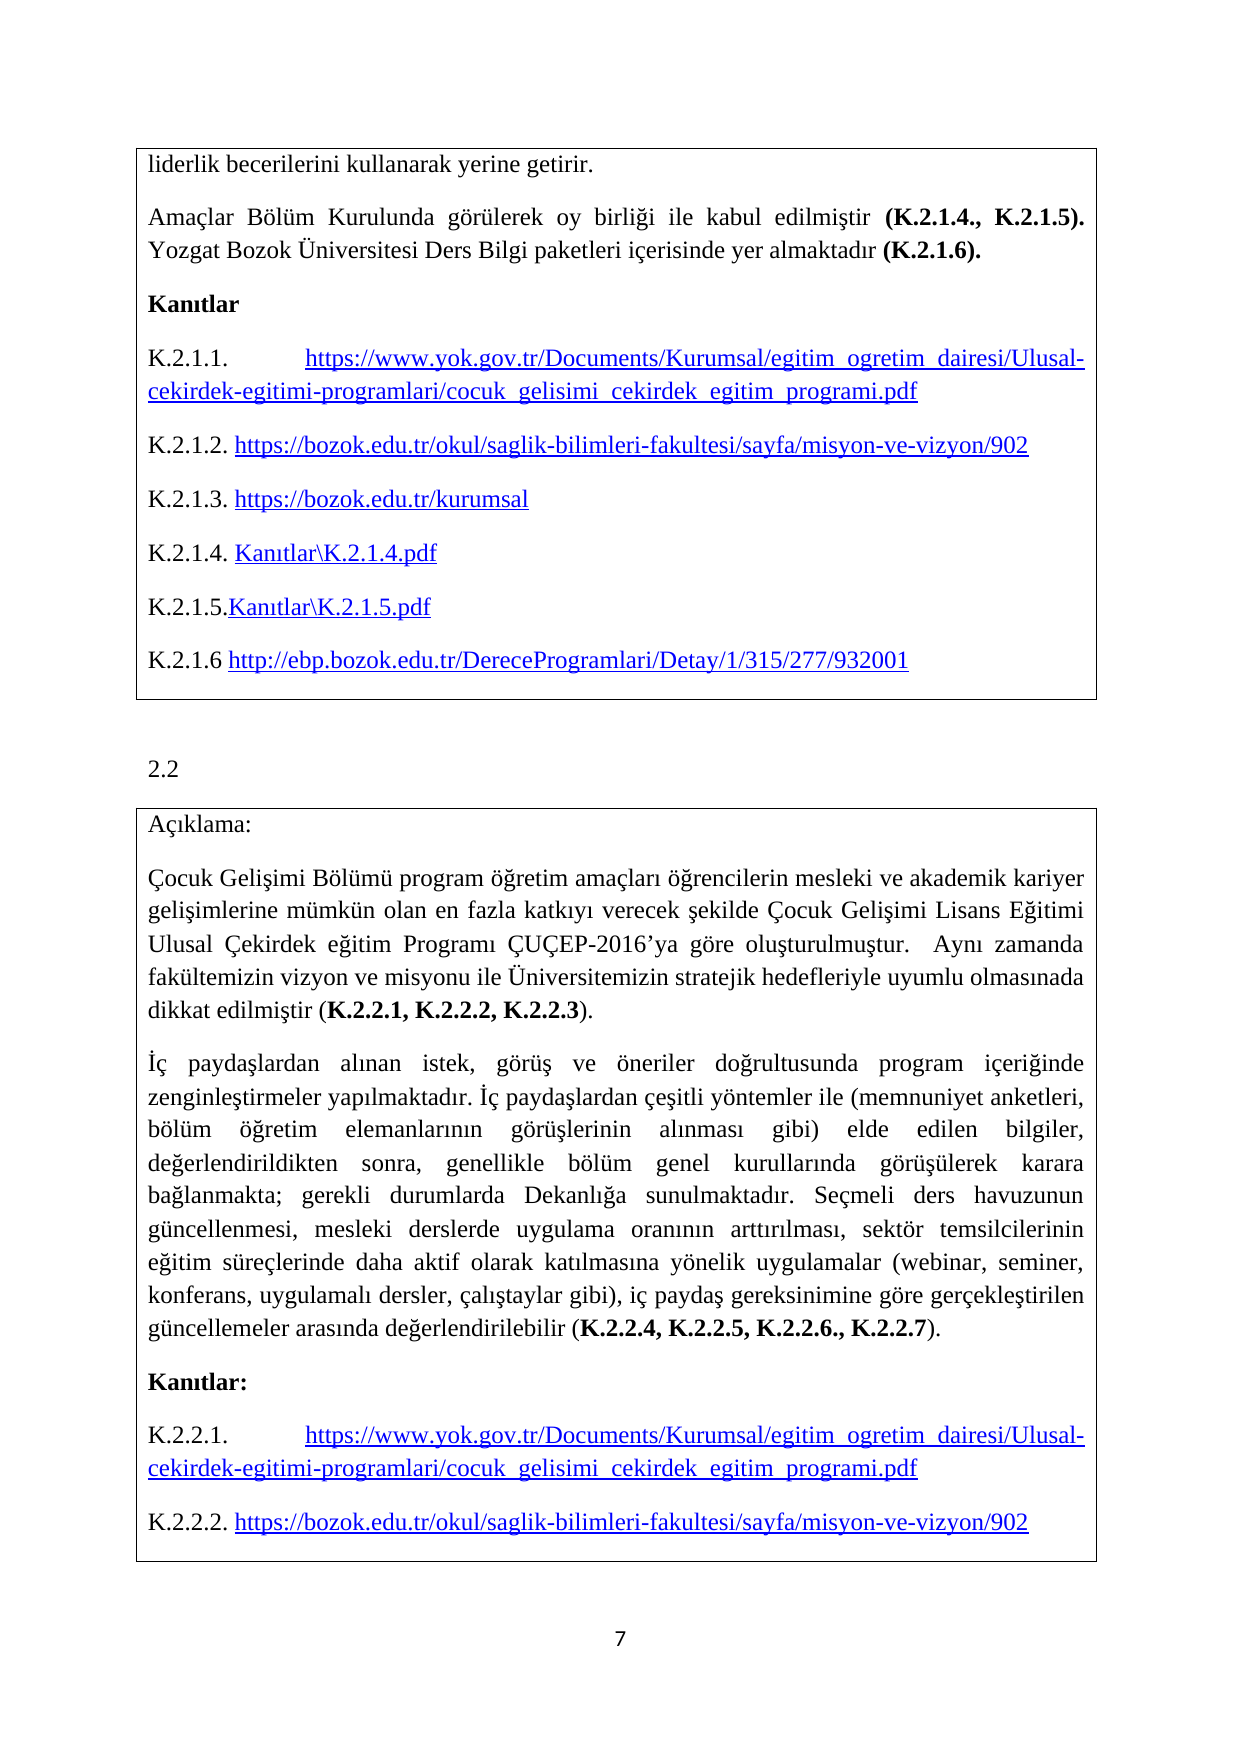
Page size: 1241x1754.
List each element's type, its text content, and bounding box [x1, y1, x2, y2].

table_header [137, 149, 1096, 699]
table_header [137, 809, 1096, 1561]
text 2.2 [148, 754, 1093, 783]
